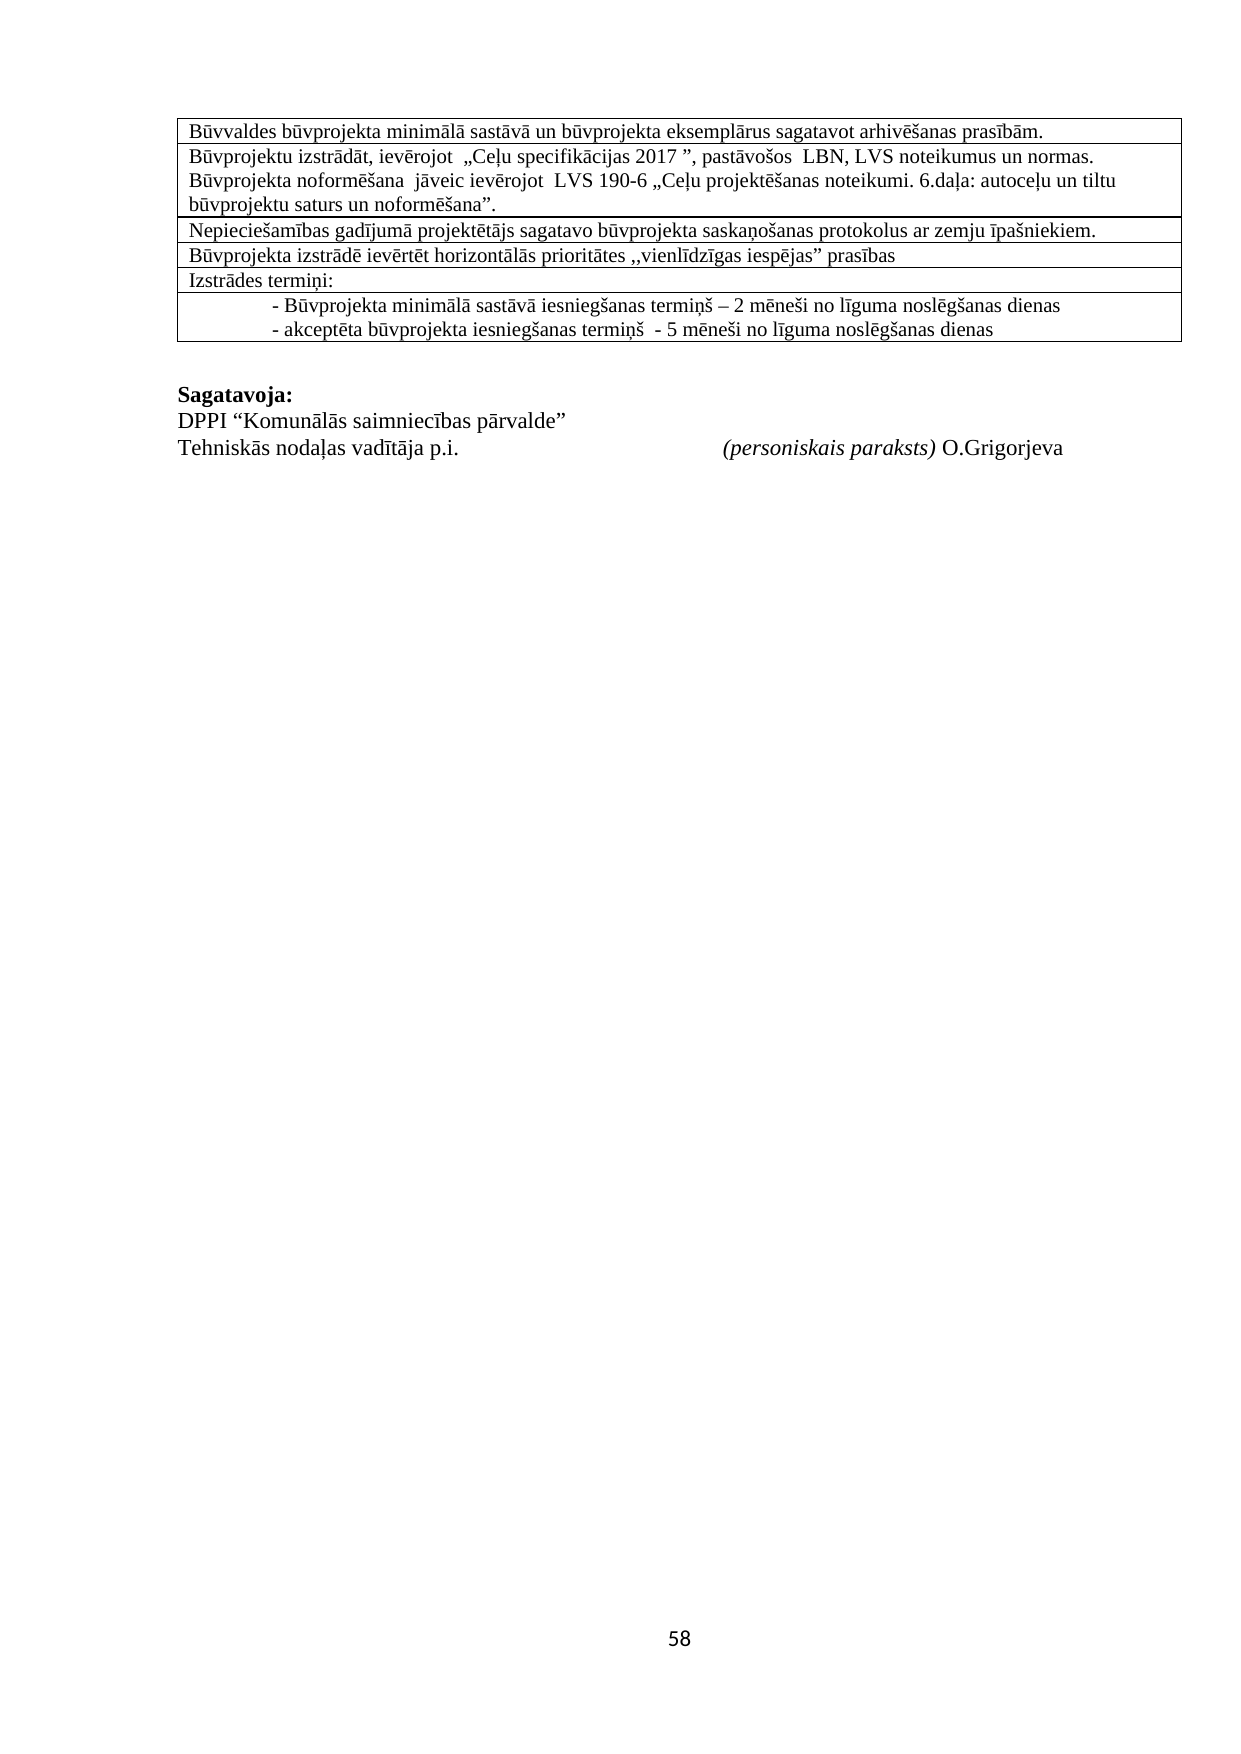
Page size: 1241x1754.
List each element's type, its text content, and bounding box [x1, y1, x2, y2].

text Tehniskās nodaļas vadītāja p.i. (personiskais paraksts) O.Grigorjeva [177, 433, 1181, 460]
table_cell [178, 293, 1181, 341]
text Sagatavoja: [177, 381, 1181, 407]
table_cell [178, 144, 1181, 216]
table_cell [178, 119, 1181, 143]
text DPPI “Komunālās saimniecības pārvalde” [177, 407, 1181, 433]
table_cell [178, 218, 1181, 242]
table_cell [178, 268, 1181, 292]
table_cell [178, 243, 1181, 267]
